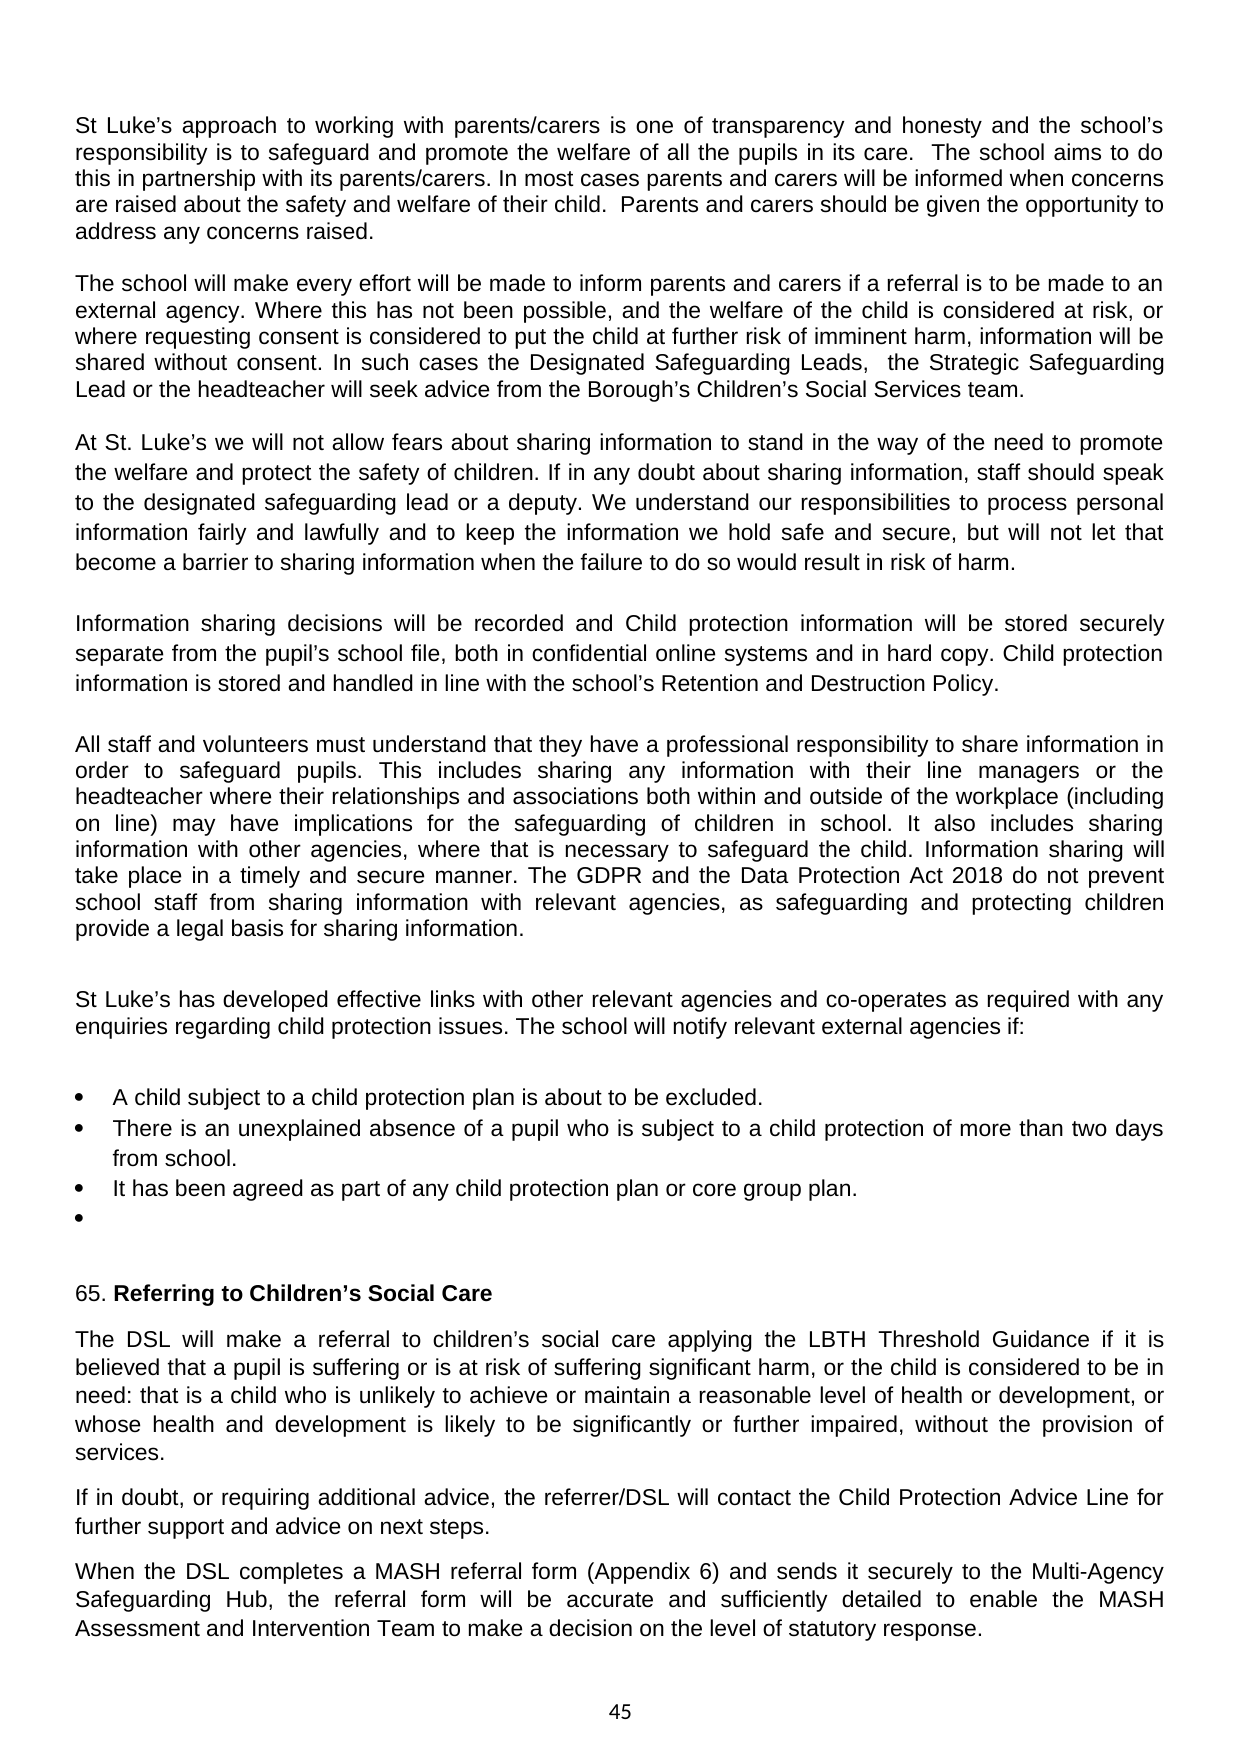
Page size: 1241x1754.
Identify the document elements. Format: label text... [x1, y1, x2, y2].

subtitle St Luke’s has developed effective links with other relevant agencies and co-operates as required with any enquiries regarding child protection issues. The school will notify relevant external agencies if: [75, 986, 1165, 1039]
text When the DSL completes a MASH referral form (Appendix 6) and sends it securely to the Multi-Agency Safeguarding Hub, the referral form will be accurate and sufficiently detailed to enable the MASH Assessment and Intervention Team to make a decision on the level of statutory response. [75, 1558, 1165, 1641]
subtitle St Luke’s approach to working with parents/carers is one of transparency and honesty and the school’s responsibility is to safeguard and promote the welfare of all the pupils in its care. The school aims to do this in partnership with its parents/carers. In most cases parents and carers will be informed when concerns are raised about the safety and welfare of their child. Parents and carers should be given the opportunity to address any concerns raised. [75, 112, 1165, 244]
list A child subject to a child protection plan is about to be excluded. [75, 1084, 1165, 1111]
text Information sharing decisions will be recorded and Child protection information will be stored securely separate from the pupil’s school file, both in confidential online systems and in hard copy. Child protection information is stored and handled in line with the school’s Retention and Destruction Policy. [75, 610, 1165, 696]
subtitle The school will make every effort will be made to inform parents and carers if a referral is to be made to an external agency. Where this has not been possible, and the welfare of the child is considered at risk, or where requesting consent is considered to put the child at further risk of imminent harm, information will be shared without consent. In such cases the Designated Safeguarding Leads, the Strategic Safeguarding Lead or the headteacher will seek advice from the Borough’s Children’s Social Services team. [75, 270, 1165, 402]
text The DSL will make a referral to children’s social care applying the LBTH Threshold Guidance if it is believed that a pupil is suffering or is at risk of suffering significant harm, or the child is considered to be in need: that is a child who is unlikely to achieve or maintain a reasonable level of health or development, or whose health and development is likely to be significantly or further impaired, without the provision of services. [75, 1326, 1165, 1466]
list There is an unexplained absence of a pupil who is subject to a child protection of more than two days from school. [75, 1114, 1165, 1171]
text All staff and volunteers must understand that they have a professional responsibility to share information in order to safeguard pupils. This includes sharing any information with their line managers or the headteacher where their relationships and associations both within and outside of the workplace (including on line) may have implications for the safeguarding of children in school. It also includes sharing information with other agencies, where that is necessary to safeguard the child. Information sharing will take place in a timely and secure manner. The GDPR and the Data Protection Act 2018 do not prevent school staff from sharing information with relevant agencies, as safeguarding and protecting children provide a legal basis for sharing information. [75, 731, 1165, 941]
text 65. Referring to Children’s Social Care [75, 1280, 1165, 1307]
text If in doubt, or requiring additional advice, the referrer/DSL will contact the Child Protection Advice Line for further support and advice on next steps. [75, 1484, 1165, 1539]
text At St. Luke’s we will not allow fears about sharing information to stand in the way of the need to promote the welfare and protect the safety of children. If in any doubt about sharing information, staff should speak to the designated safeguarding lead or a deputy. We understand our responsibilities to process personal information fairly and lawfully and to keep the information we hold safe and secure, but will not let that become a barrier to sharing information when the failure to do so would result in risk of harm. [75, 428, 1165, 576]
list It has been agreed as part of any child protection plan or core group plan. [75, 1175, 1165, 1201]
